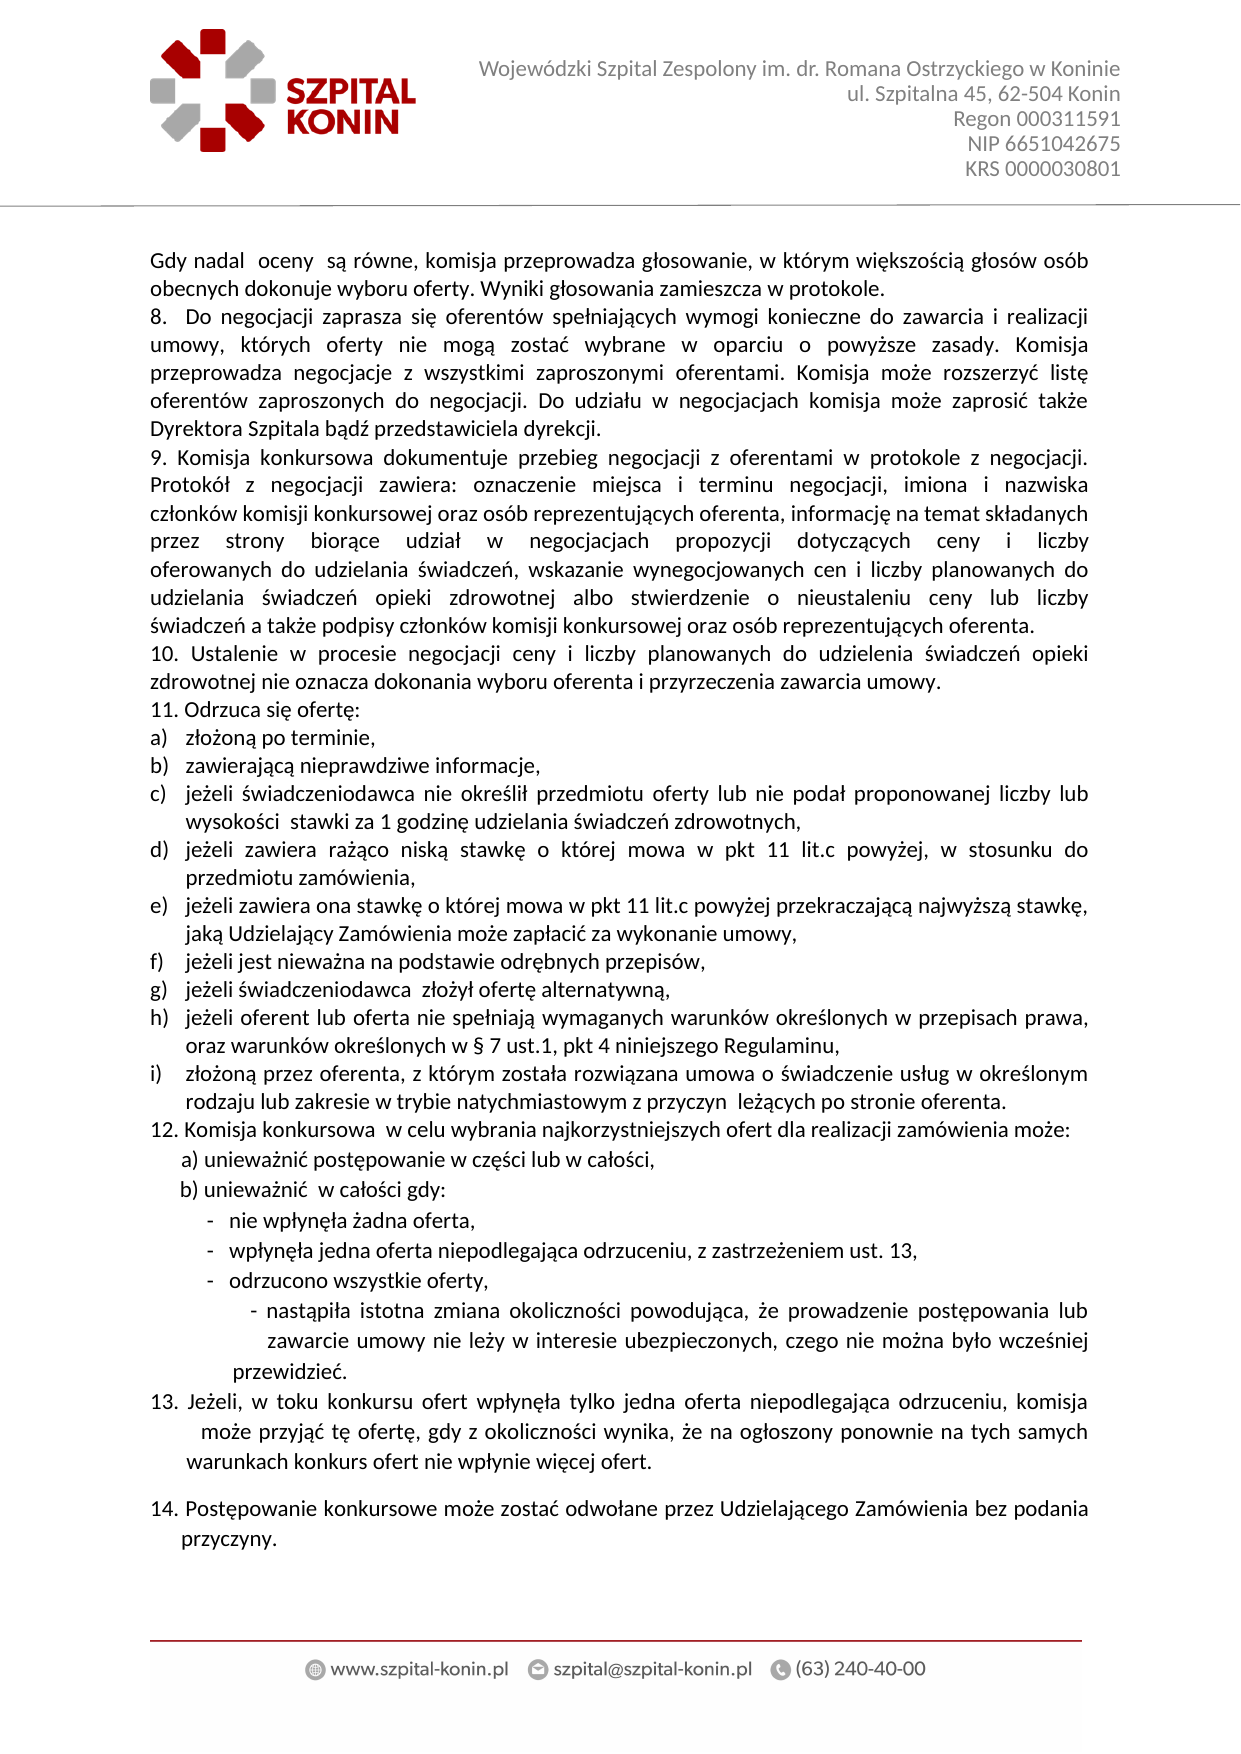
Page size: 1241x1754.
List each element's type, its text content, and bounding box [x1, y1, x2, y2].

text 11. Odrzuca się ofertę: [150, 695, 1090, 723]
text - nastąpiła istotna zmiana okoliczności powodująca, że prowadzenie postępowania lub zawarcie umowy nie leży w interesie ubezpieczonych, czego nie można było wcześniej przewidzieć. [150, 1296, 1090, 1385]
list złożoną przez oferenta, z którym została rozwiązana umowa o świadczenie usług w określonym rodzaju lub zakresie w trybie natychmiastowym z przyczyn leżących po stronie oferenta. [150, 1059, 1090, 1115]
list zawierającą nieprawdziwe informacje, [150, 751, 1090, 779]
list złożoną po terminie, [150, 723, 1090, 751]
text 14. Postępowanie konkursowe może zostać odwołane przez Udzielającego Zamówienia bez podania przyczyny. [150, 1494, 1090, 1552]
text 12. Komisja konkursowa w celu wybrania najkorzystniejszych ofert dla realizacji zamówienia może: [150, 1115, 1090, 1143]
text - odrzucono wszystkie oferty, [150, 1266, 1090, 1294]
text - nie wpłynęła żadna oferta, [150, 1206, 1090, 1234]
list jeżeli zawiera rażąco niską stawkę o której mowa w pkt 11 lit.c powyżej, w stosunku do przedmiotu zamówienia, [150, 835, 1090, 891]
list jeżeli oferent lub oferta nie spełniają wymaganych warunków określonych w przepisach prawa, oraz warunków określonych w § 7 ust.1, pkt 4 niniejszego Regulaminu, [150, 1003, 1090, 1059]
text 8. Do negocjacji zaprasza się oferentów spełniających wymogi konieczne do zawarcia i realizacji umowy, których oferty nie mogą zostać wybrane w oparciu o powyższe zasady. Komisja przeprowadza negocjacje z wszystkimi zaproszonymi oferentami. Komisja może rozszerzyć listę oferentów zaproszonych do negocjacji. Do udziału w negocjacjach komisja może zaprosić także Dyrektora Szpitala bądź przedstawiciela dyrekcji. [150, 302, 1090, 443]
text Gdy nadal oceny są równe, komisja przeprowadza głosowanie, w którym większością głosów osób obecnych dokonuje wyboru oferty. Wyniki głosowania zamieszcza w protokole. [150, 246, 1090, 302]
text 10. Ustalenie w procesie negocjacji ceny i liczby planowanych do udzielenia świadczeń opieki zdrowotnej nie oznacza dokonania wyboru oferenta i przyrzeczenia zawarcia umowy. [150, 639, 1090, 695]
text b) unieważnić w całości gdy: [179, 1176, 1090, 1203]
text a) unieważnić postępowanie w części lub w całości, [150, 1145, 1090, 1173]
text - wpłynęła jedna oferta niepodlegająca odrzuceniu, z zastrzeżeniem ust. 13, [150, 1236, 1090, 1264]
text 13. Jeżeli, w toku konkursu ofert wpłynęła tylko jedna oferta niepodlegająca odrzuceniu, komisja może przyjąć tę ofertę, gdy z okoliczności wynika, że na ogłoszony ponownie na tych samych warunkach konkurs ofert nie wpłynie więcej ofert. [150, 1387, 1090, 1475]
list jeżeli jest nieważna na podstawie odrębnych przepisów, [150, 947, 1090, 975]
list jeżeli świadczeniodawca złożył ofertę alternatywną, [150, 975, 1090, 1003]
picture [150, 1640, 1082, 1752]
list jeżeli zawiera ona stawkę o której mowa w pkt 11 lit.c powyżej przekraczającą najwyższą stawkę, jaką Udzielający Zamówienia może zapłacić za wykonanie umowy, [150, 891, 1090, 947]
text 9. Komisja konkursowa dokumentuje przebieg negocjacji z oferentami w protokole z negocjacji. Protokół z negocjacji zawiera: oznaczenie miejsca i terminu negocjacji, imiona i nazwiska członków komisji konkursowej oraz osób reprezentujących oferenta, informację na temat składanych przez strony biorące udział w negocjacjach propozycji dotyczących ceny i liczby oferowanych do udzielania świadczeń, wskazanie wynegocjowanych cen i liczby planowanych do udzielania świadczeń opieki zdrowotnej albo stwierdzenie o nieustaleniu ceny lub liczby świadczeń a także podpisy członków komisji konkursowej oraz osób reprezentujących oferenta. [150, 443, 1090, 639]
list jeżeli świadczeniodawca nie określił przedmiotu oferty lub nie podał proponowanej liczby lub wysokości stawki za 1 godzinę udzielania świadczeń zdrowotnych, [150, 779, 1090, 835]
